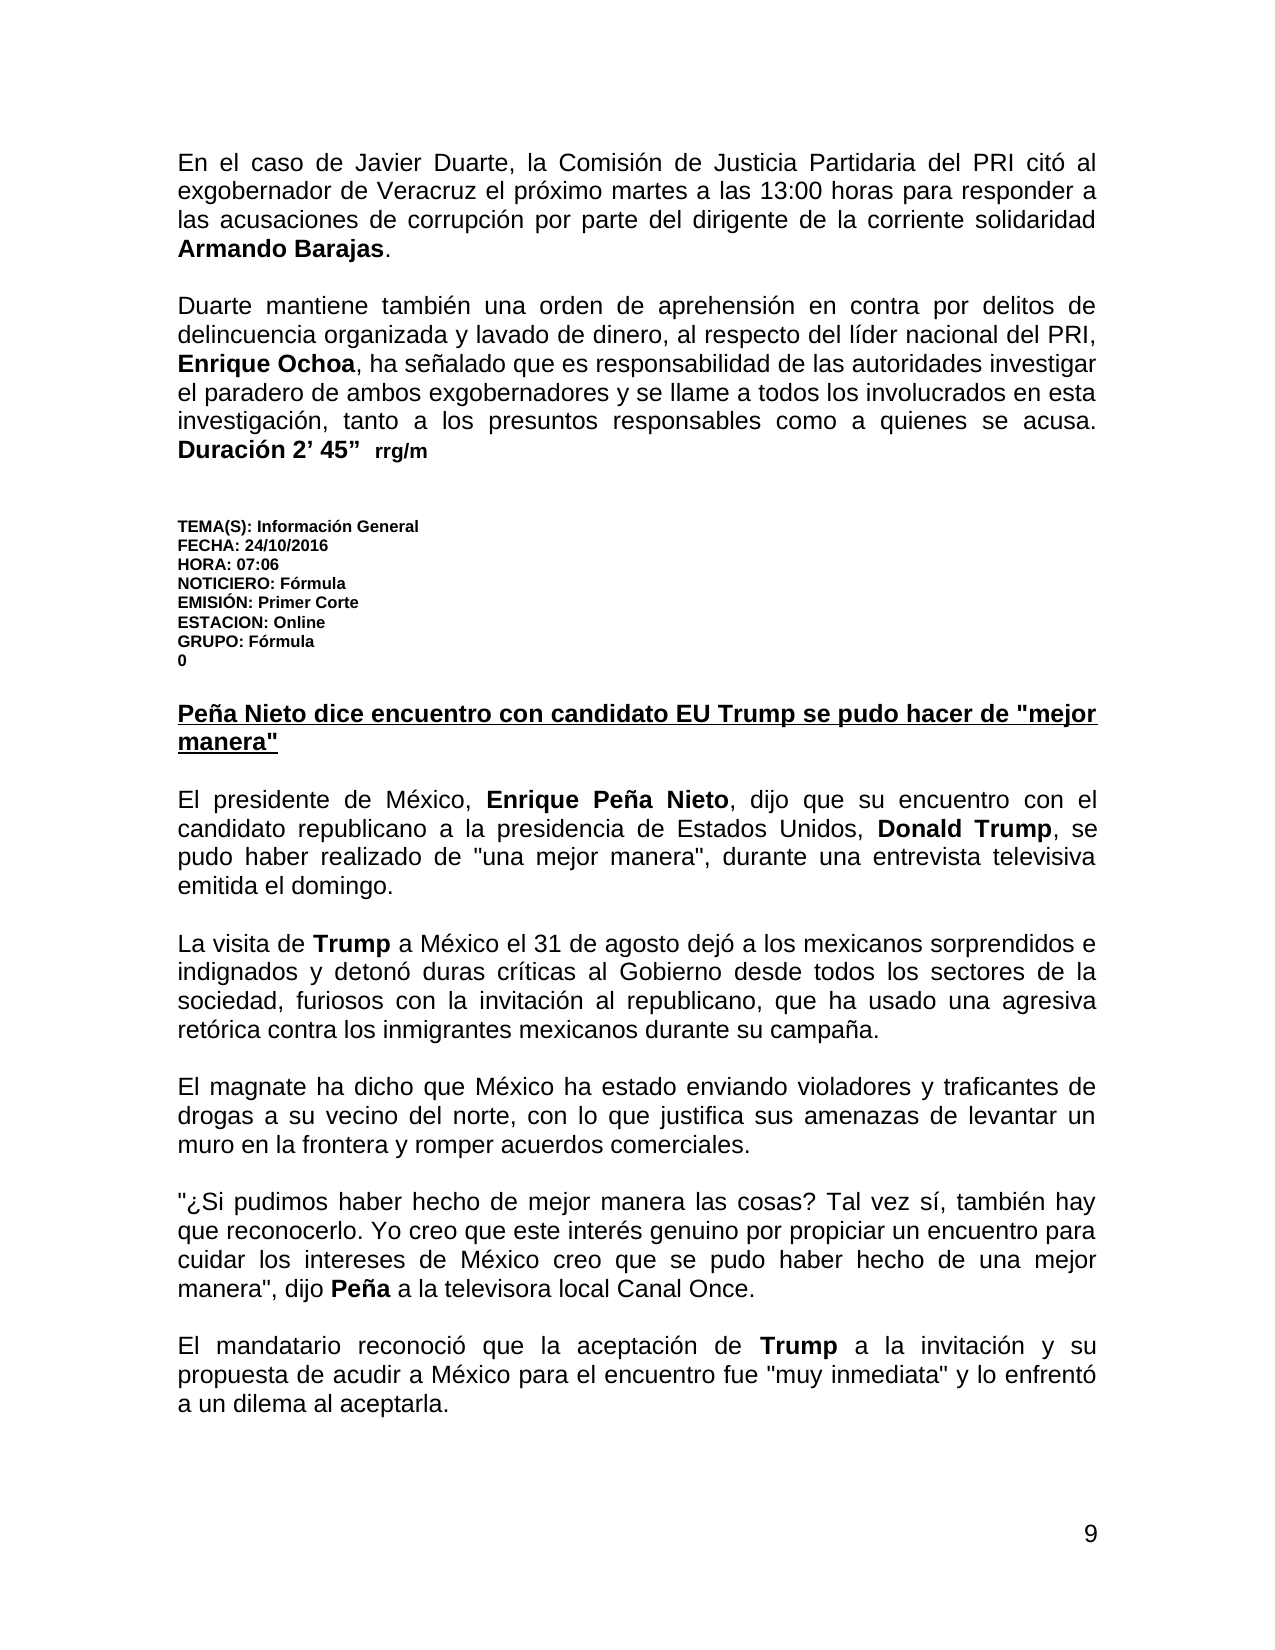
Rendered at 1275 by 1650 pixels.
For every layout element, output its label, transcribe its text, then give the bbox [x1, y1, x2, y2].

text El mandatario reconoció que la aceptación de Trump a la invitación y su propuesta de acudir a México para el encuentro fue "muy inmediata" y lo enfrentó a un dilema al aceptarla. [177, 1331, 1098, 1417]
text Duarte mantiene también una orden de aprehensión en contra por delitos de delincuencia organizada y lavado de dinero, al respecto del líder nacional del PRI, Enrique Ochoa, ha señalado que es responsabilidad de las autoridades investigar el paradero de ambos exgobernadores y se llame a todos los involucrados en esta investigación, tanto a los presuntos responsables como a quienes se acusa. Duración 2’ 45” rrg/m [177, 291, 1098, 464]
text El magnate ha dicho que México ha estado enviando violadores y traficantes de drogas a su vecino del norte, con lo que justifica sus amenazas de levantar un muro en la frontera y romper acuerdos comerciales. [177, 1072, 1098, 1159]
text "¿Si pudimos haber hecho de mejor manera las cosas? Tal vez sí, también hay que reconocerlo. Yo creo que este interés genuino por propiciar un encuentro para cuidar los intereses de México creo que se pudo haber hecho de una mejor manera", dijo Peña a la televisora local Canal Once. [177, 1187, 1098, 1302]
text HORA: 07:06 [177, 555, 1098, 574]
text NOTICIERO: Fórmula [177, 574, 1098, 593]
text Peña Nieto dice encuentro con candidato EU Trump se pudo hacer de "mejor manera" [177, 725, 1098, 756]
text El presidente de México, Enrique Peña Nieto, dijo que su encuentro con el candidato republicano a la presidencia de Estados Unidos, Donald Trump, se pudo haber realizado de "una mejor manera", durante una entrevista televisiva emitida el domingo. [177, 785, 1098, 900]
text ESTACION: Online [177, 612, 1098, 632]
text La visita de Trump a México el 31 de agosto dejó a los mexicanos sorprendidos e indignados y detonó duras críticas al Gobierno desde todos los sectores de la sociedad, furiosos con la invitación al republicano, que ha usado una agresiva retórica contra los inmigrantes mexicanos durante su campaña. [177, 929, 1098, 1044]
text 0 [177, 651, 1098, 670]
text FECHA: 24/10/2016 [177, 536, 1098, 555]
text EMISIÓN: Primer Corte [177, 593, 1098, 612]
text Peña Nieto dice encuentro con candidato EU Trump se pudo hacer de "mejor manera" [177, 699, 1098, 724]
text En el caso de Javier Duarte, la Comisión de Justicia Partidaria del PRI citó al exgobernador de Veracruz el próximo martes a las 13:00 horas para responder a las acusaciones de corrupción por parte del dirigente de la corriente solidaridad Armando Barajas. [177, 148, 1098, 263]
text GRUPO: Fórmula [177, 632, 1098, 651]
text TEMA(S): Información General [177, 517, 1098, 536]
